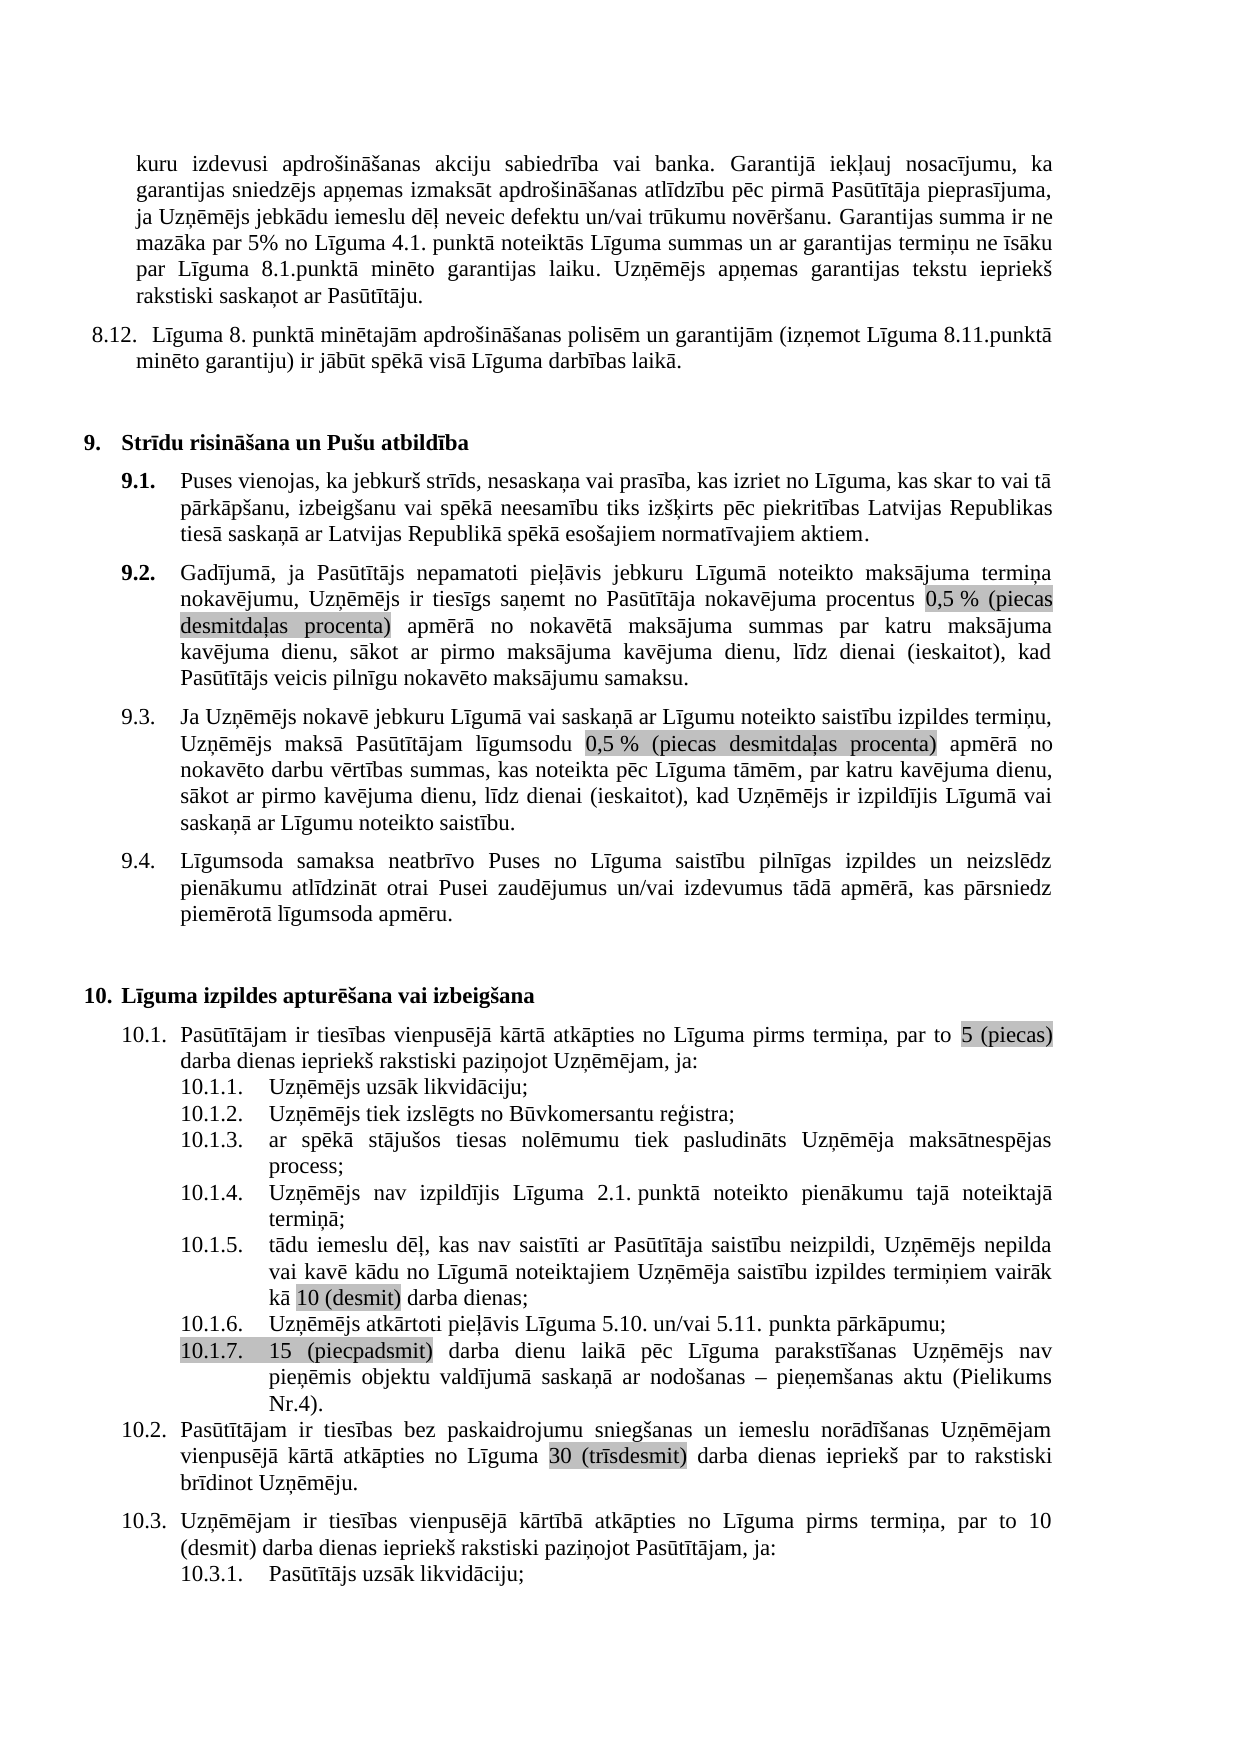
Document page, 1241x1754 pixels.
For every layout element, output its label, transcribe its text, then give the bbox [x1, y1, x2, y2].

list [92, 150, 1053, 308]
list Uzņēmējs atkārtoti pieļāvis Līguma 5.10. un/vai 5.11. punkta pārkāpumu; [180, 1311, 1053, 1337]
list Gadījumā, ja Pasūtītājs nepamatoti pieļāvis jebkuru Līgumā noteikto maksājuma termiņa nokavējumu, Uzņēmējs ir tiesīgs saņemt no Pasūtītāja nokavējuma procentus 0,5 % (piecas desmitdaļas procenta) apmērā no nokavētā maksājuma summas par katru maksājuma kavējuma dienu, sākot ar pirmo maksājuma kavējuma dienu, līdz dienai (ieskaitot), kad Pasūtītājs veicis pilnīgu nokavēto maksājumu samaksu. [121, 559, 1053, 691]
list Puses vienojas, ka jebkurš strīds, nesaskaņa vai prasība, kas izriet no Līguma, kas skar to vai tā pārkāpšanu, izbeigšanu vai spēkā neesamību tiks izšķirts pēc piekritības Latvijas Republikas tiesā saskaņā ar Latvijas Republikā spēkā esošajiem normatīvajiem aktiem. [121, 467, 1053, 546]
list Līguma 8. punktā minētajām apdrošināšanas polisēm un garantijām (izņemot Līguma 8.11.punktā minēto garantiju) ir jābūt spēkā visā Līguma darbības laikā. [92, 321, 1053, 373]
list Uzņēmējs tiek izslēgts no Būvkomersantu reģistra; [180, 1100, 1053, 1126]
list Strīdu risināšana un Pušu atbildība [84, 428, 1053, 455]
list ar spēkā stājušos tiesas nolēmumu tiek pasludināts Uzņēmēja maksātnespējas process; [180, 1126, 1053, 1179]
list Uzņēmējs uzsāk likvidāciju; [180, 1073, 1053, 1100]
list Pasūtītājs uzsāk likvidāciju; [180, 1560, 1053, 1587]
list tādu iemeslu dēļ, kas nav saistīti ar Pasūtītāja saistību neizpildi, Uzņēmējs nepilda vai kavē kādu no Līgumā noteiktajiem Uzņēmēja saistību izpildes termiņiem vairāk kā 10 (desmit) darba dienas; [180, 1231, 1053, 1311]
list 15 (piecpadsmit) darba dienu laikā pēc Līguma parakstīšanas Uzņēmējs nav pieņēmis objektu valdījumā saskaņā ar nodošanas – pieņemšanas aktu (Pielikums Nr.4). [180, 1337, 1053, 1416]
list Līguma izpildes apturēšana vai izbeigšana [84, 982, 1053, 1008]
list Pasūtītājam ir tiesības bez paskaidrojumu sniegšanas un iemeslu norādīšanas Uzņēmējam vienpusējā kārtā atkāpties no Līguma 30 (trīsdesmit) darba dienas iepriekš par to rakstiski brīdinot Uzņēmēju. [121, 1416, 1053, 1495]
list Līgumsoda samaksa neatbrīvo Puses no Līguma saistību pilnīgas izpildes un neizslēdz pienākumu atlīdzināt otrai Pusei zaudējumus un/vai izdevumus tādā apmērā, kas pārsniedz piemērotā līgumsoda apmēru. [121, 847, 1053, 927]
list Uzņēmējam ir tiesības vienpusējā kārtībā atkāpties no Līguma pirms termiņa, par to 10 (desmit) darba dienas iepriekš rakstiski paziņojot Pasūtītājam, ja: [121, 1507, 1053, 1560]
list Ja Uzņēmējs nokavē jebkuru Līgumā vai saskaņā ar Līgumu noteikto saistību izpildes termiņu, Uzņēmējs maksā Pasūtītājam līgumsodu 0,5 % (piecas desmitdaļas procenta) apmērā no nokavēto darbu vērtības summas, kas noteikta pēc Līguma tāmēm, par katru kavējuma dienu, sākot ar pirmo kavējuma dienu, līdz dienai (ieskaitot), kad Uzņēmējs ir izpildījis Līgumā vai saskaņā ar Līgumu noteikto saistību. [121, 703, 1053, 835]
list Uzņēmējs nav izpildījis Līguma 2.1. punktā noteikto pienākumu tajā noteiktajā termiņā; [180, 1179, 1053, 1231]
list Pasūtītājam ir tiesības vienpusējā kārtā atkāpties no Līguma pirms termiņa, par to 5 (piecas) darba dienas iepriekš rakstiski paziņojot Uzņēmējam, ja: [121, 1021, 1053, 1073]
